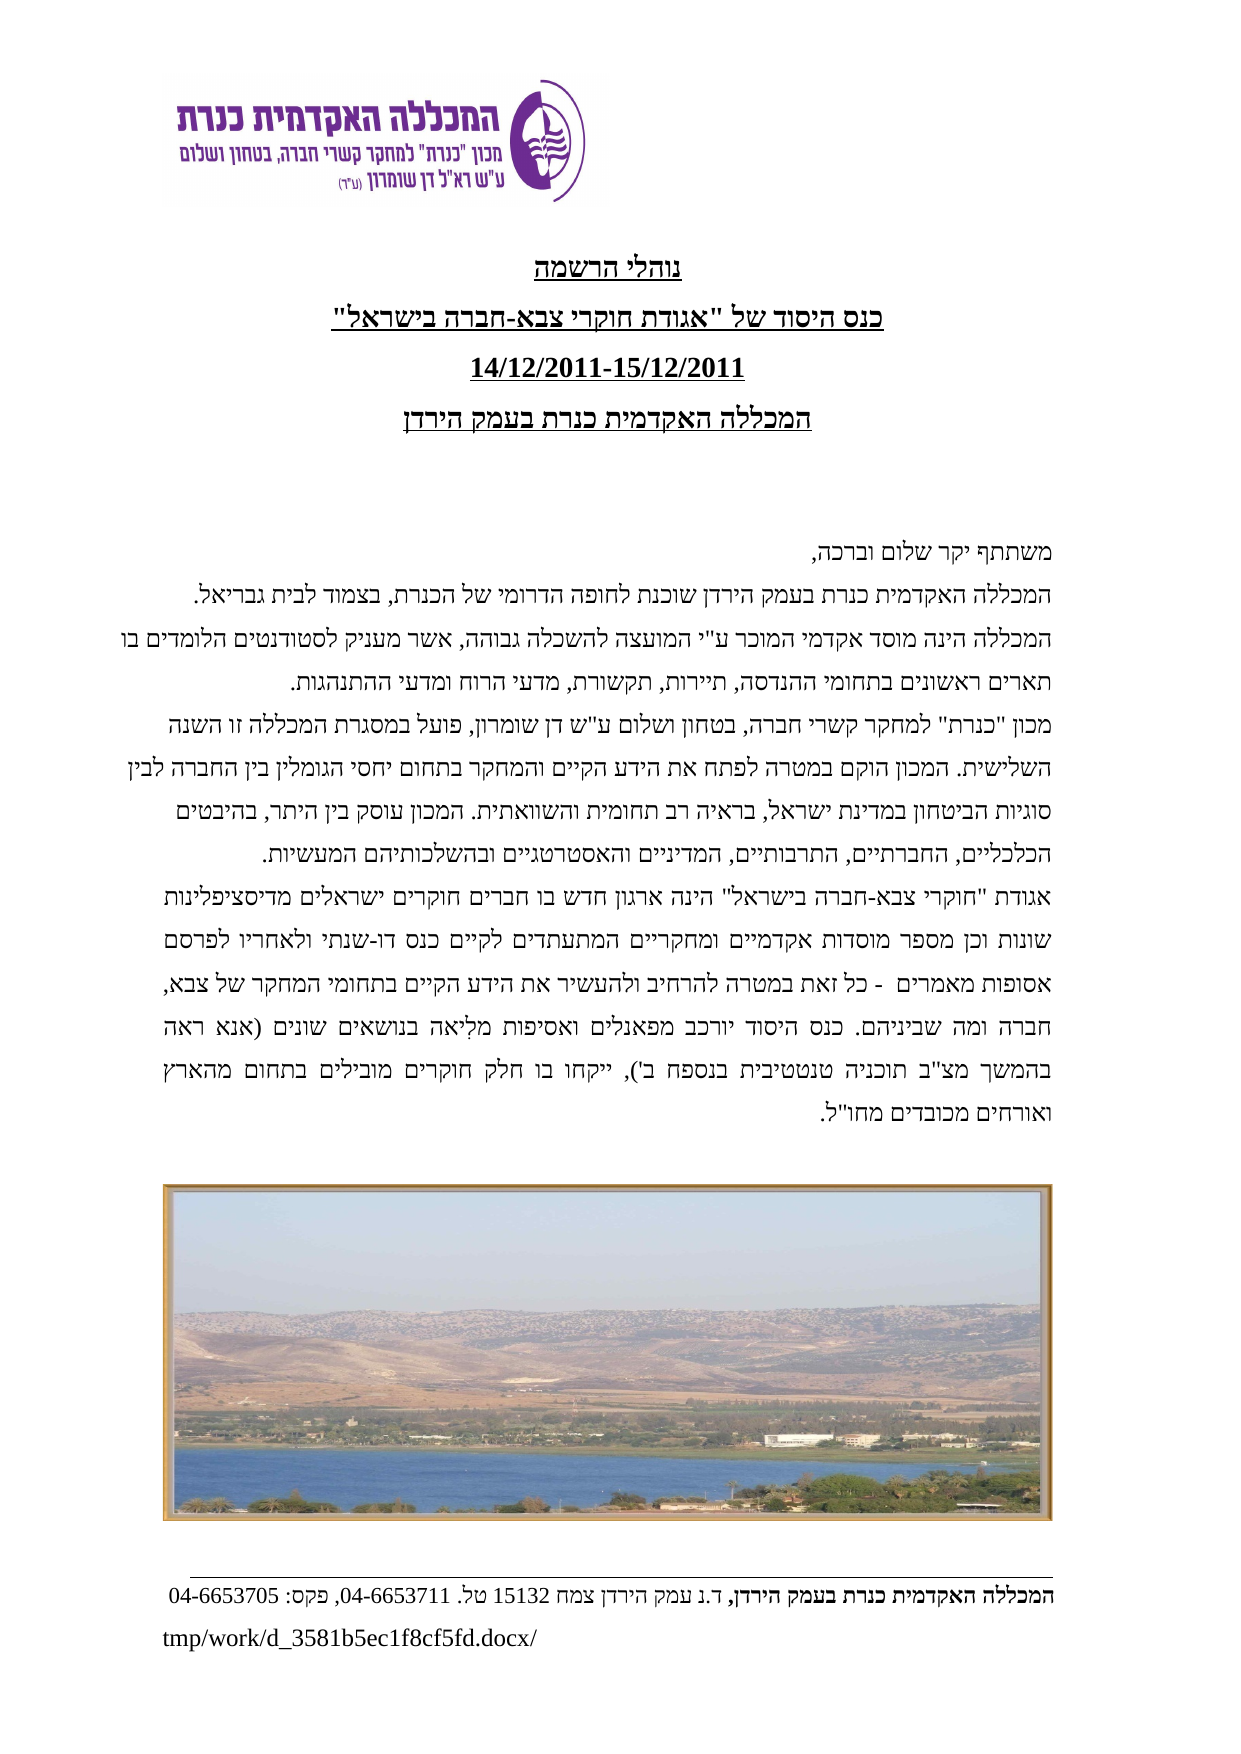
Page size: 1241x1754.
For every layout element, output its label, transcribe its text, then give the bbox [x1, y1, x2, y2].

text נוהלי הרשמה [162, 250, 1053, 283]
text המכללה האקדמית כנרת בעמק הירדן [162, 401, 1053, 434]
text המכללה האקדמית כנרת בעמק הירדן שוכנת לחופה הדרומי של הכנרת, בצמוד לבית גבריאל. המכללה הינה מוסד אקדמי המוכר ע"י המועצה להשכלה גבוהה, אשר מעניק לסטודנטים הלומדים בו תארים ראשונים בתחומי ההנדסה, תיירות, תקשורת, מדעי הרוח ומדעי ההתנהגות. [118, 581, 1053, 696]
text 14/12/2011-15/12/2011 [162, 351, 1053, 384]
picture [162, 1184, 1053, 1521]
text משתתף יקר שלום וברכה, [162, 537, 1053, 566]
picture [162, 73, 610, 207]
text אגודת "חוקרי צבא-חברה בישראל" הינה ארגון חדש בו חברים חוקרים ישראלים מדיסציפלינות שונות וכן מספר מוסדות אקדמיים ומחקריים המתעתדים לקיים כנס דו-שנתי ולאחריו לפרסם אסופות מאמרים - כל זאת במטרה להרחיב ולהעשיר את הידע הקיים בתחומי המחקר של צבא, חברה ומה שביניהם. כנס היסוד יורכב מפאנלים ואסיפות מלִיאה בנושאים שונים (אנא ראה בהמשך מצ"ב תוכניה טנטטיבית בנספח ב'), ייקחו בו חלק חוקרים מובילים בתחום מהארץ ואורחים מכובדים מחו"ל. [162, 882, 1053, 1127]
text מכון "כנרת" למחקר קשרי חברה, בטחון ושלום ע"ש דן שומרון, פועל במסגרת המכללה זו השנה השלישית. המכון הוקם במטרה לפתח את הידע הקיים והמחקר בתחום יחסי הגומלין בין החברה לבין סוגיות הביטחון במדינת ישראל, בראיה רב תחומית והשוואתית. המכון עוסק בין היתר, בהיבטים הכלכליים, החברתיים, התרבותיים, המדיניים והאסטרטגיים ובהשלכותיהם המעשיות. [103, 710, 1053, 868]
text כנס היסוד של "אגודת חוקרי צבא-חברה בישראל" [162, 300, 1053, 334]
